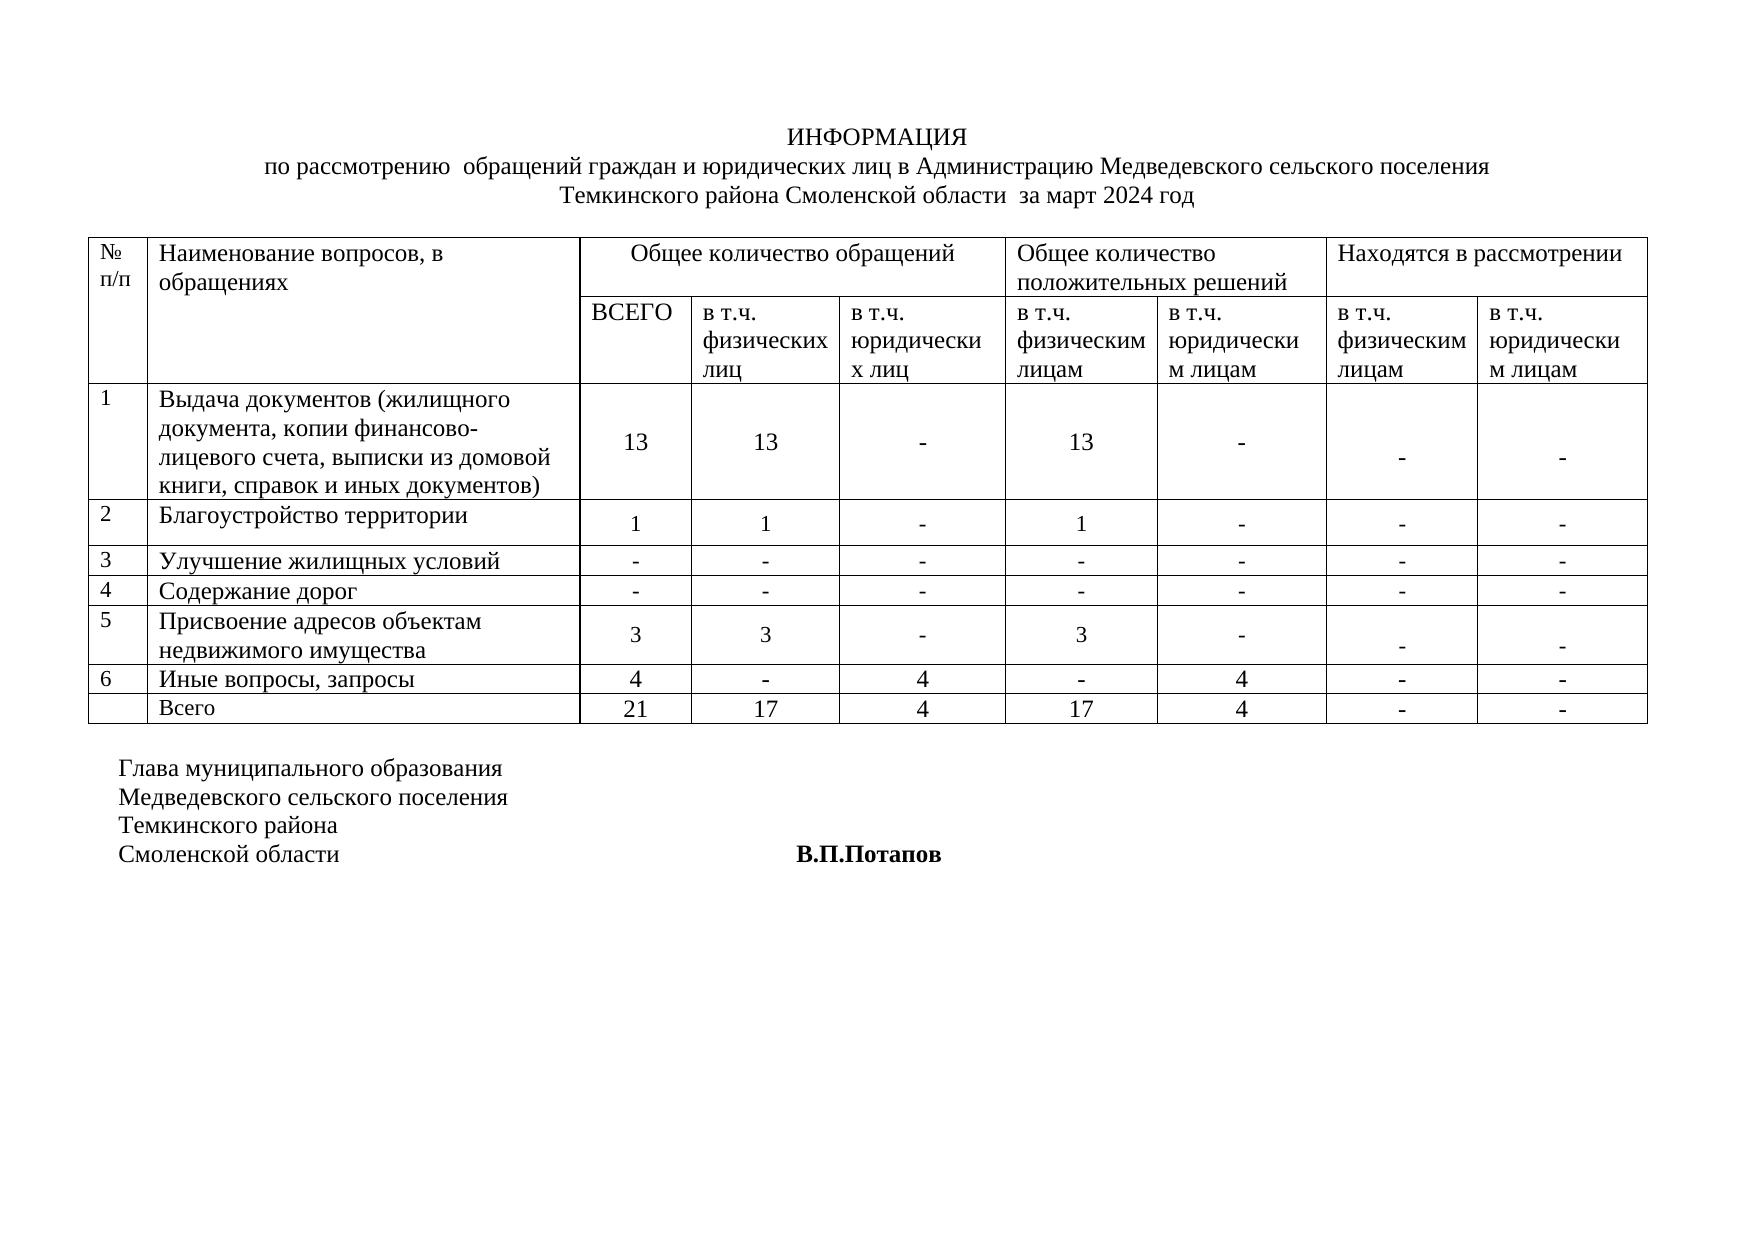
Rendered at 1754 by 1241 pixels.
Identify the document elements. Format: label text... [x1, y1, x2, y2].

table_cell 4 [840, 694, 1005, 723]
table_header Общее количество положительных решений [1006, 238, 1326, 296]
table_cell - [581, 576, 691, 605]
table_cell - [840, 606, 1005, 663]
table_cell - [1006, 665, 1157, 693]
table_cell - [1478, 665, 1647, 693]
table_cell - [1327, 546, 1477, 575]
table_cell 1 [89, 384, 147, 499]
table_cell в т.ч. физическим лицам [1327, 297, 1477, 383]
table_cell 1 [581, 500, 691, 545]
table_cell 4 [1158, 665, 1326, 693]
table_cell - [1158, 606, 1326, 663]
table_cell 17 [1006, 694, 1157, 723]
table_cell - [1478, 384, 1647, 499]
table_cell - [1327, 694, 1477, 723]
table_cell 6 [89, 665, 147, 693]
table_cell в т.ч. юридических лиц [840, 297, 1005, 383]
table_cell - [1158, 546, 1326, 575]
table_cell в т.ч. физическим лицам [1006, 297, 1157, 383]
table_cell - [1327, 576, 1477, 605]
table_header № п/п [89, 238, 147, 383]
table_cell - [840, 384, 1005, 499]
table_cell 17 [692, 694, 839, 723]
table_cell 13 [692, 384, 839, 499]
table_cell - [1478, 576, 1647, 605]
table_cell - [840, 500, 1005, 545]
table_cell - [840, 576, 1005, 605]
table_cell 2 [89, 500, 147, 545]
table_cell в т.ч. физических лиц [692, 297, 839, 383]
table_cell 3 [89, 546, 147, 575]
table_cell Иные вопросы, запросы [148, 665, 579, 693]
table_cell 1 [1006, 500, 1157, 545]
table_cell Улучшение жилищных условий [148, 546, 579, 575]
table_cell ВСЕГО [581, 297, 691, 383]
table_cell 1 [692, 500, 839, 545]
table_cell 4 [89, 576, 147, 605]
table_cell 4 [840, 665, 1005, 693]
table_cell - [1478, 546, 1647, 575]
table_cell 21 [581, 694, 691, 723]
table_cell - [1327, 384, 1477, 499]
table_cell в т.ч. юридическим лицам [1158, 297, 1326, 383]
table_cell - [581, 546, 691, 575]
table_cell в т.ч. юридическим лицам [1478, 297, 1647, 383]
table_cell Присвоение адресов объектам недвижимого имущества [148, 606, 579, 663]
table_cell Благоустройство территории [148, 500, 579, 545]
text Глава муниципального образования [118, 753, 1636, 782]
text по рассмотрению обращений граждан и юридических лиц в Администрацию Медведевского сельского поселения [118, 151, 1636, 180]
table_cell 3 [692, 606, 839, 663]
table_cell - [1478, 694, 1647, 723]
table_cell - [692, 546, 839, 575]
table_cell - [1158, 576, 1326, 605]
table_cell - [1006, 546, 1157, 575]
table_cell 3 [1006, 606, 1157, 663]
table_cell 5 [89, 606, 147, 663]
table_header Наименование вопросов, в обращениях [148, 238, 579, 383]
table_cell - [840, 546, 1005, 575]
table_cell - [1478, 500, 1647, 545]
table_cell - [1327, 606, 1477, 663]
table_cell - [1158, 384, 1326, 499]
text Темкинского района [118, 810, 1636, 839]
text Медведевского сельского поселения [118, 782, 1636, 810]
text ИНФОРМАЦИЯ [118, 122, 1636, 151]
table_cell [89, 694, 147, 723]
table_cell 4 [581, 665, 691, 693]
table_cell 13 [1006, 384, 1157, 499]
table_cell - [692, 665, 839, 693]
table_cell 4 [1158, 694, 1326, 723]
table_cell - [1327, 665, 1477, 693]
table_cell Содержание дорог [148, 576, 579, 605]
table_cell - [1478, 606, 1647, 663]
text Темкинского района Смоленской области за март 2024 год [118, 180, 1636, 208]
table_cell - [1006, 576, 1157, 605]
table_cell 3 [581, 606, 691, 663]
table_header Находятся в рассмотрении [1327, 238, 1647, 296]
table_cell 13 [581, 384, 691, 499]
table_cell - [1158, 500, 1326, 545]
table_cell - [692, 576, 839, 605]
table_cell Выдача документов (жилищного документа, копии финансово-лицевого счета, выписки из домовой книги, справок и иных документов) [148, 384, 579, 499]
table_cell Всего [148, 694, 579, 723]
text Смоленской области В.П.Потапов [118, 839, 1636, 868]
table_cell - [1327, 500, 1477, 545]
table_header Общее количество обращений [581, 238, 1005, 296]
